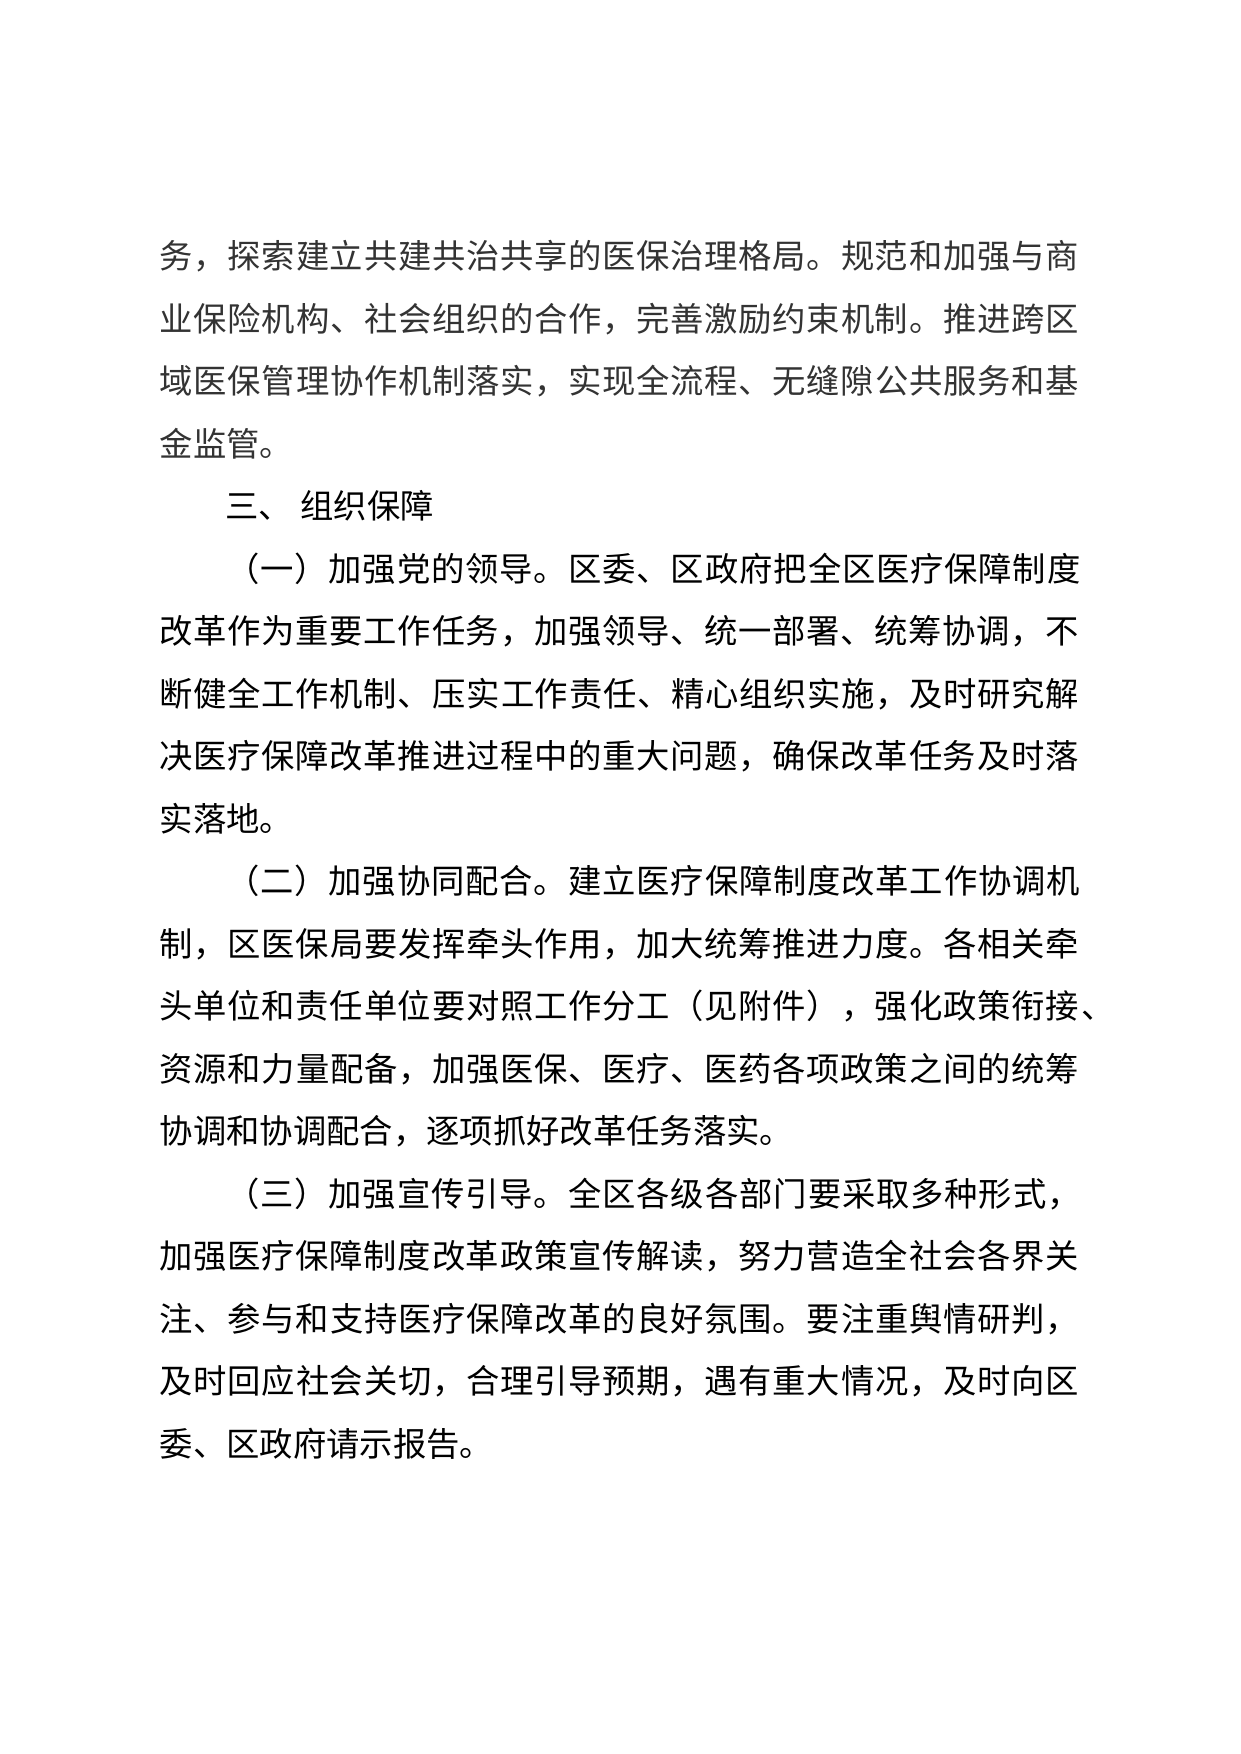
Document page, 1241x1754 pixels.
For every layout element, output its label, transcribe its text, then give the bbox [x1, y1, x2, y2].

text （二）加强协同配合。建立医疗保障制度改革工作协调机制，区医保局要发挥牵头作用，加大统筹推进力度。各相关牵头单位和责任单位要对照工作分工（见附件），强化政策衔接、资源和力量配备，加强医保、医疗、医药各项政策之间的统筹协调和协调配合，逐项抓好改革任务落实。 [159, 843, 1081, 1156]
text （三）加强宣传引导。全区各级各部门要采取多种形式，加强医疗保障制度改革政策宣传解读，努力营造全社会各界关注、参与和支持医疗保障改革的良好氛围。要注重舆情研判，及时回应社会关切，合理引导预期，遇有重大情况，及时向区委、区政府请示报告。 [159, 1156, 1081, 1468]
list 组织保障 [225, 468, 1081, 531]
text （一）加强党的领导。区委、区政府把全区医疗保障制度改革作为重要工作任务，加强领导、统一部署、统筹协调，不断健全工作机制、压实工作责任、精心组织实施，及时研究解决医疗保障改革推进过程中的重大问题，确保改革任务及时落实落地。 [159, 531, 1081, 843]
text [159, 218, 1081, 468]
